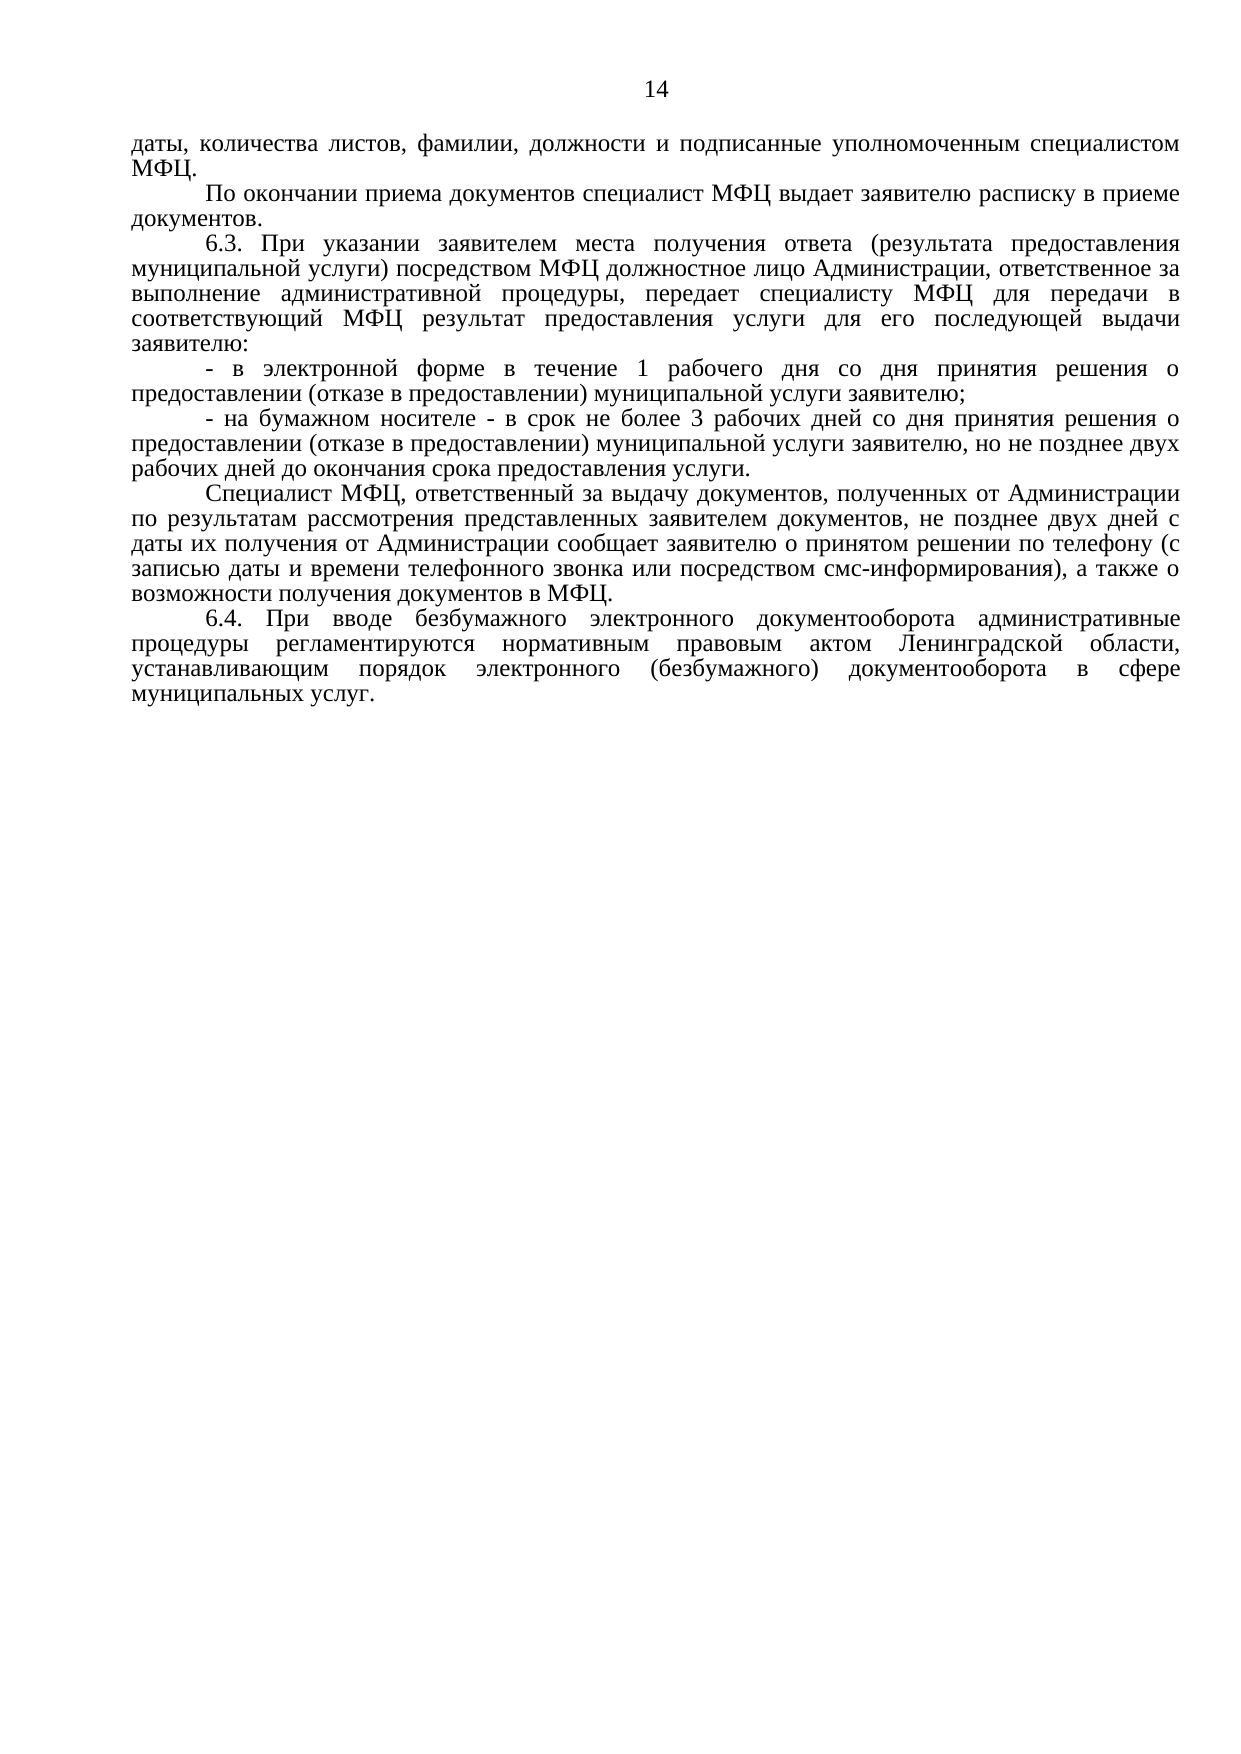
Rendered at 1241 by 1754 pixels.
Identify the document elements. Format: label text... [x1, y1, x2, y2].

text - на бумажном носителе - в срок не более 3 рабочих дней со дня принятия решения о предоставлении (отказе в предоставлении) муниципальной услуги заявителю, но не позднее двух рабочих дней до окончания срока предоставления услуги. [131, 406, 1181, 481]
text - в электронной форме в течение 1 рабочего дня со дня принятия решения о предоставлении (отказе в предоставлении) муниципальной услуги заявителю; [131, 356, 1181, 406]
text 6.4. При вводе безбумажного электронного документооборота административные процедуры регламентируются нормативным правовым актом Ленинградской области, устанавливающим порядок электронного (безбумажного) документооборота в сфере муниципальных услуг. [131, 606, 1181, 706]
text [131, 131, 1181, 181]
text По окончании приема документов специалист МФЦ выдает заявителю расписку в приеме документов. [131, 181, 1181, 231]
text 6.3. При указании заявителем места получения ответа (результата предоставления муниципальной услуги) посредством МФЦ должностное лицо Администрации, ответственное за выполнение административной процедуры, передает специалисту МФЦ для передачи в соответствующий МФЦ результат предоставления услуги для его последующей выдачи заявителю: [131, 231, 1181, 356]
text Специалист МФЦ, ответственный за выдачу документов, полученных от Администрации по результатам рассмотрения представленных заявителем документов, не позднее двух дней с даты их получения от Администрации сообщает заявителю о принятом решении по телефону (с записью даты и времени телефонного звонка или посредством смс-информирования), а также о возможности получения документов в МФЦ. [131, 481, 1181, 606]
